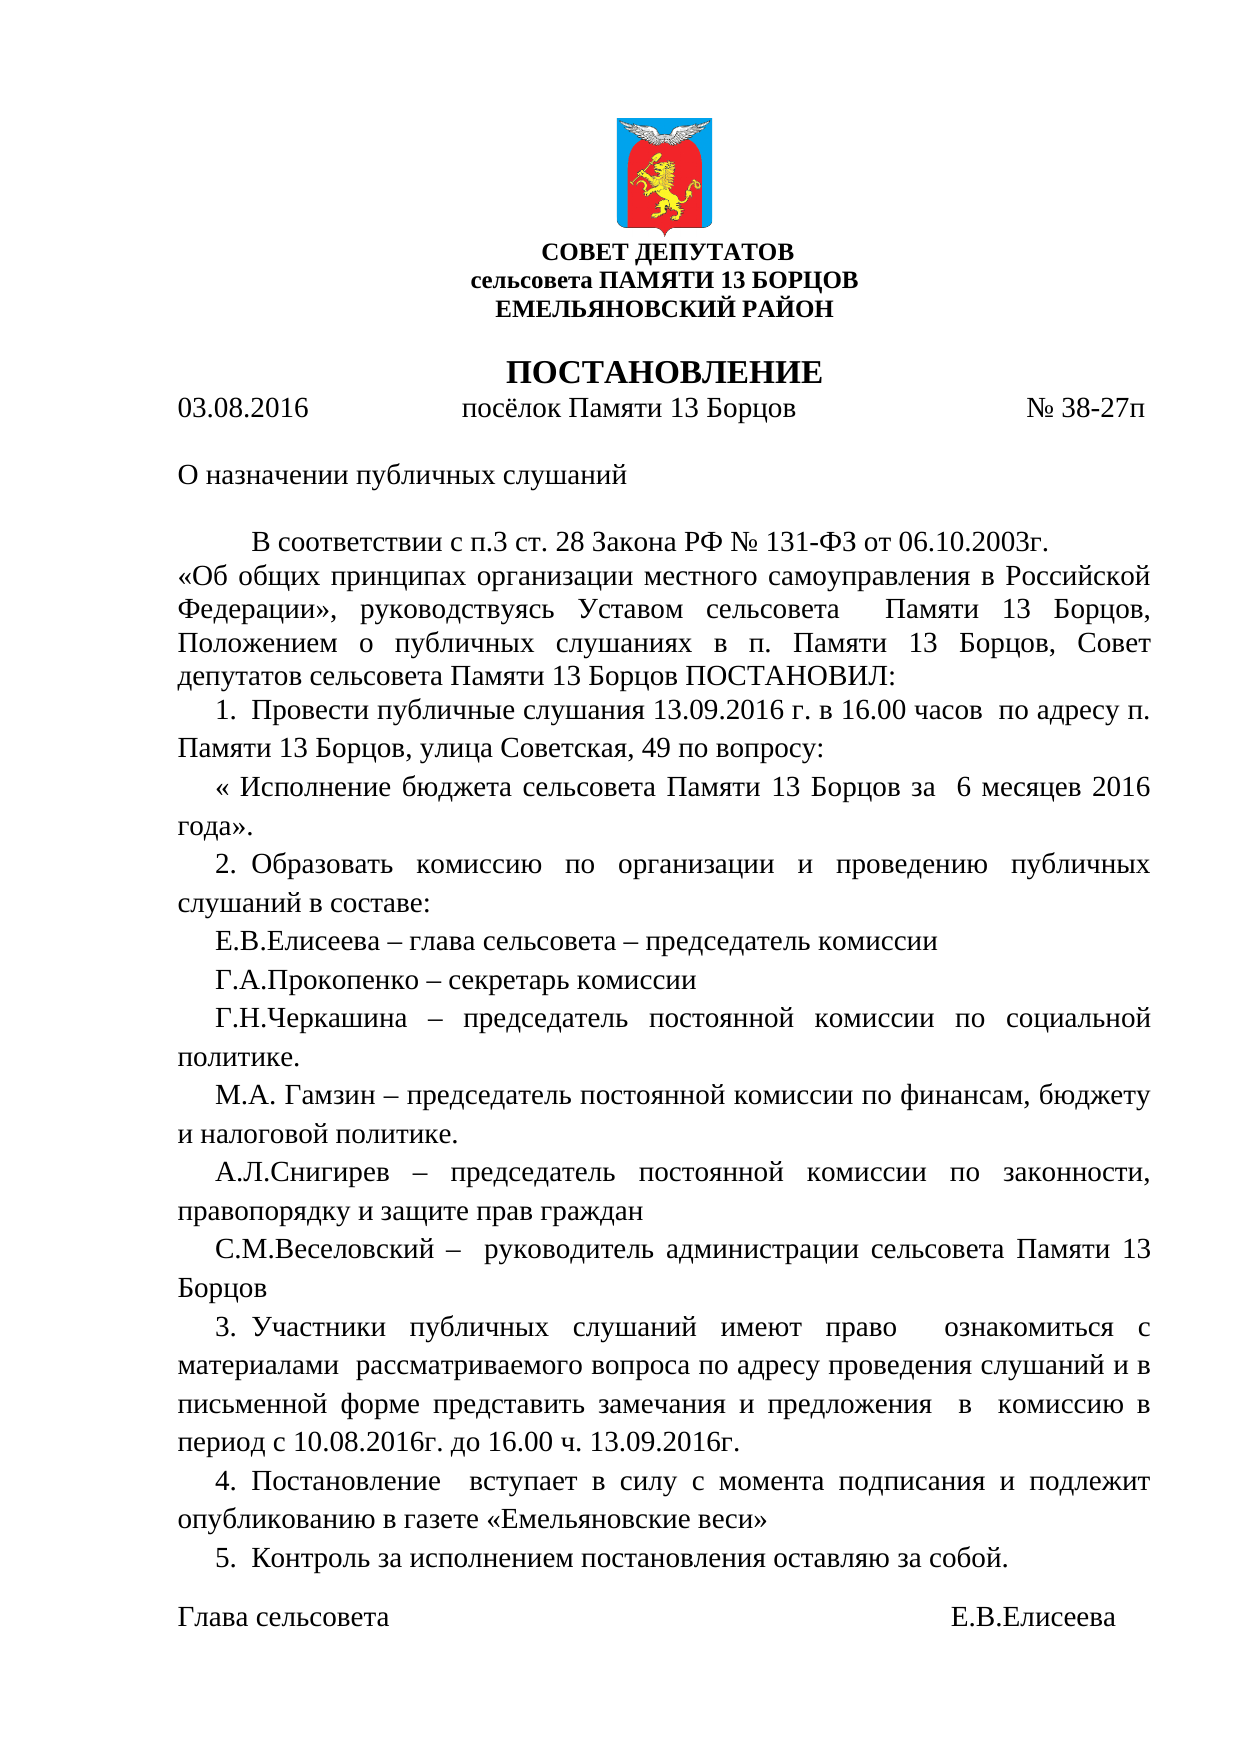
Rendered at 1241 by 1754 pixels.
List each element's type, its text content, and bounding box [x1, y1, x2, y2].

list Е.В.Елисеева – глава сельсовета – председатель комиссии [177, 923, 1152, 957]
list Образовать комиссию по организации и проведению публичных слушаний в составе: [177, 846, 1152, 918]
list А.Л.Снигирев – председатель постоянной комиссии по законности, правопорядку и защите прав граждан [177, 1154, 1152, 1227]
text Глава сельсовета Е.В.Елисеева [177, 1599, 1152, 1633]
list Провести публичные слушания 13.09.2016 г. в 16.00 часов по адресу п. Памяти 13 Борцов, улица Советская, 49 по вопросу: [177, 692, 1152, 764]
text О назначении публичных слушаний [177, 457, 1152, 491]
text ПОСТАНОВЛЕНИЕ [177, 352, 1152, 390]
text В соответствии с п.3 ст. 28 Закона РФ № 131-ФЗ от 06.10.2003г. [177, 524, 1152, 558]
text сельсовета ПАМЯТИ 13 БОРЦОВ [177, 266, 1152, 294]
list Участники публичных слушаний имеют право ознакомиться с материалами рассматриваемого вопроса по адресу проведения слушаний и в письменной форме представить замечания и предложения в комиссию в период с 10.08.2016г. до 16.00 ч. 13.09.2016г. [177, 1309, 1152, 1458]
list Контроль за исполнением постановления оставляю за собой. [177, 1540, 1152, 1573]
list Г.А.Прокопенко – секретарь комиссии [177, 962, 1152, 995]
list « Исполнение бюджета сельсовета Памяти 13 Борцов за 6 месяцев 2016 года». [177, 769, 1152, 841]
list М.А. Гамзин – председатель постоянной комиссии по финансам, бюджету и налоговой политике. [177, 1077, 1152, 1149]
list Г.Н.Черкашина – председатель постоянной комиссии по социальной политике. [177, 1000, 1152, 1072]
list Постановление вступает в силу с момента подписания и подлежит опубликованию в газете «Емельяновские веси» [177, 1463, 1152, 1535]
list С.М.Веселовский – руководитель администрации сельсовета Памяти 13 Борцов [177, 1232, 1152, 1304]
text ЕМЕЛЬЯНОВСКИЙ РАЙОН [177, 294, 1152, 323]
text «Об общих принципах организации местного самоуправления в Российской Федерации», руководствуясь Уставом сельсовета Памяти 13 Борцов, Положением о публичных слушаниях в п. Памяти 13 Борцов, Совет депутатов сельсовета Памяти 13 Борцов ПОСТАНОВИЛ: [177, 558, 1152, 692]
text СОВЕТ ДЕПУТАТОВ [177, 237, 1152, 266]
text 03.08.2016 посёлок Памяти 13 Борцов № 38-27п [177, 390, 1152, 424]
